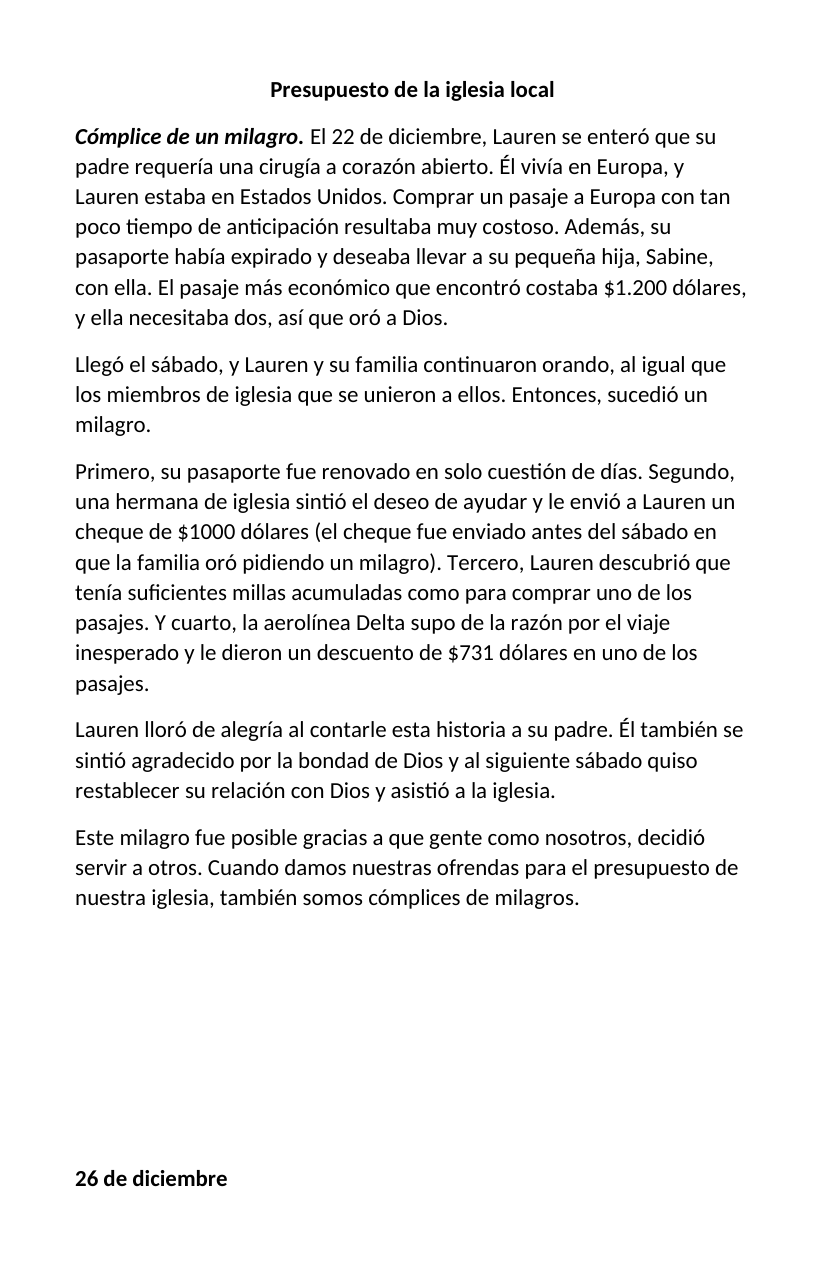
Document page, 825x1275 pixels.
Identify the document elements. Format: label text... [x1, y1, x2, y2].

text Cómplice de un milagro. El 22 de diciembre, Lauren se enteró que su padre requería una cirugía a corazón abierto. Él vivía en Europa, y Lauren estaba en Estados Unidos. Comprar un pasaje a Europa con tan poco tiempo de anticipación resultaba muy costoso. Además, su pasaporte había expirado y deseaba llevar a su pequeña hija, Sabine, con ella. El pasaje más económico que encontró costaba $1.200 dólares, y ella necesitaba dos, así que oró a Dios. [75, 122, 750, 331]
text Presupuesto de la iglesia local [75, 75, 750, 103]
text Llegó el sábado, y Lauren y su familia continuaron orando, al igual que los miembros de iglesia que se unieron a ellos. Entonces, sucedió un milagro. [75, 350, 750, 438]
text 26 de diciembre [75, 1164, 750, 1193]
text Este milagro fue posible gracias a que gente como nosotros, decidió servir a otros. Cuando damos nuestras ofrendas para el presupuesto de nuestra iglesia, también somos cómplices de milagros. [75, 823, 750, 911]
text Lauren lloró de alegría al contarle esta historia a su padre. Él también se sintió agradecido por la bondad de Dios y al siguiente sábado quiso restablecer su relación con Dios y asistió a la iglesia. [75, 716, 750, 804]
text Primero, su pasaporte fue renovado en solo cuestión de días. Segundo, una hermana de iglesia sintió el deseo de ayudar y le envió a Lauren un cheque de $1000 dólares (el cheque fue enviado antes del sábado en que la familia oró pidiendo un milagro). Tercero, Lauren descubrió que tenía suficientes millas acumuladas como para comprar uno de los pasajes. Y cuarto, la aerolínea Delta supo de la razón por el viaje inesperado y le dieron un descuento de $731 dólares en uno de los pasajes. [75, 457, 750, 697]
